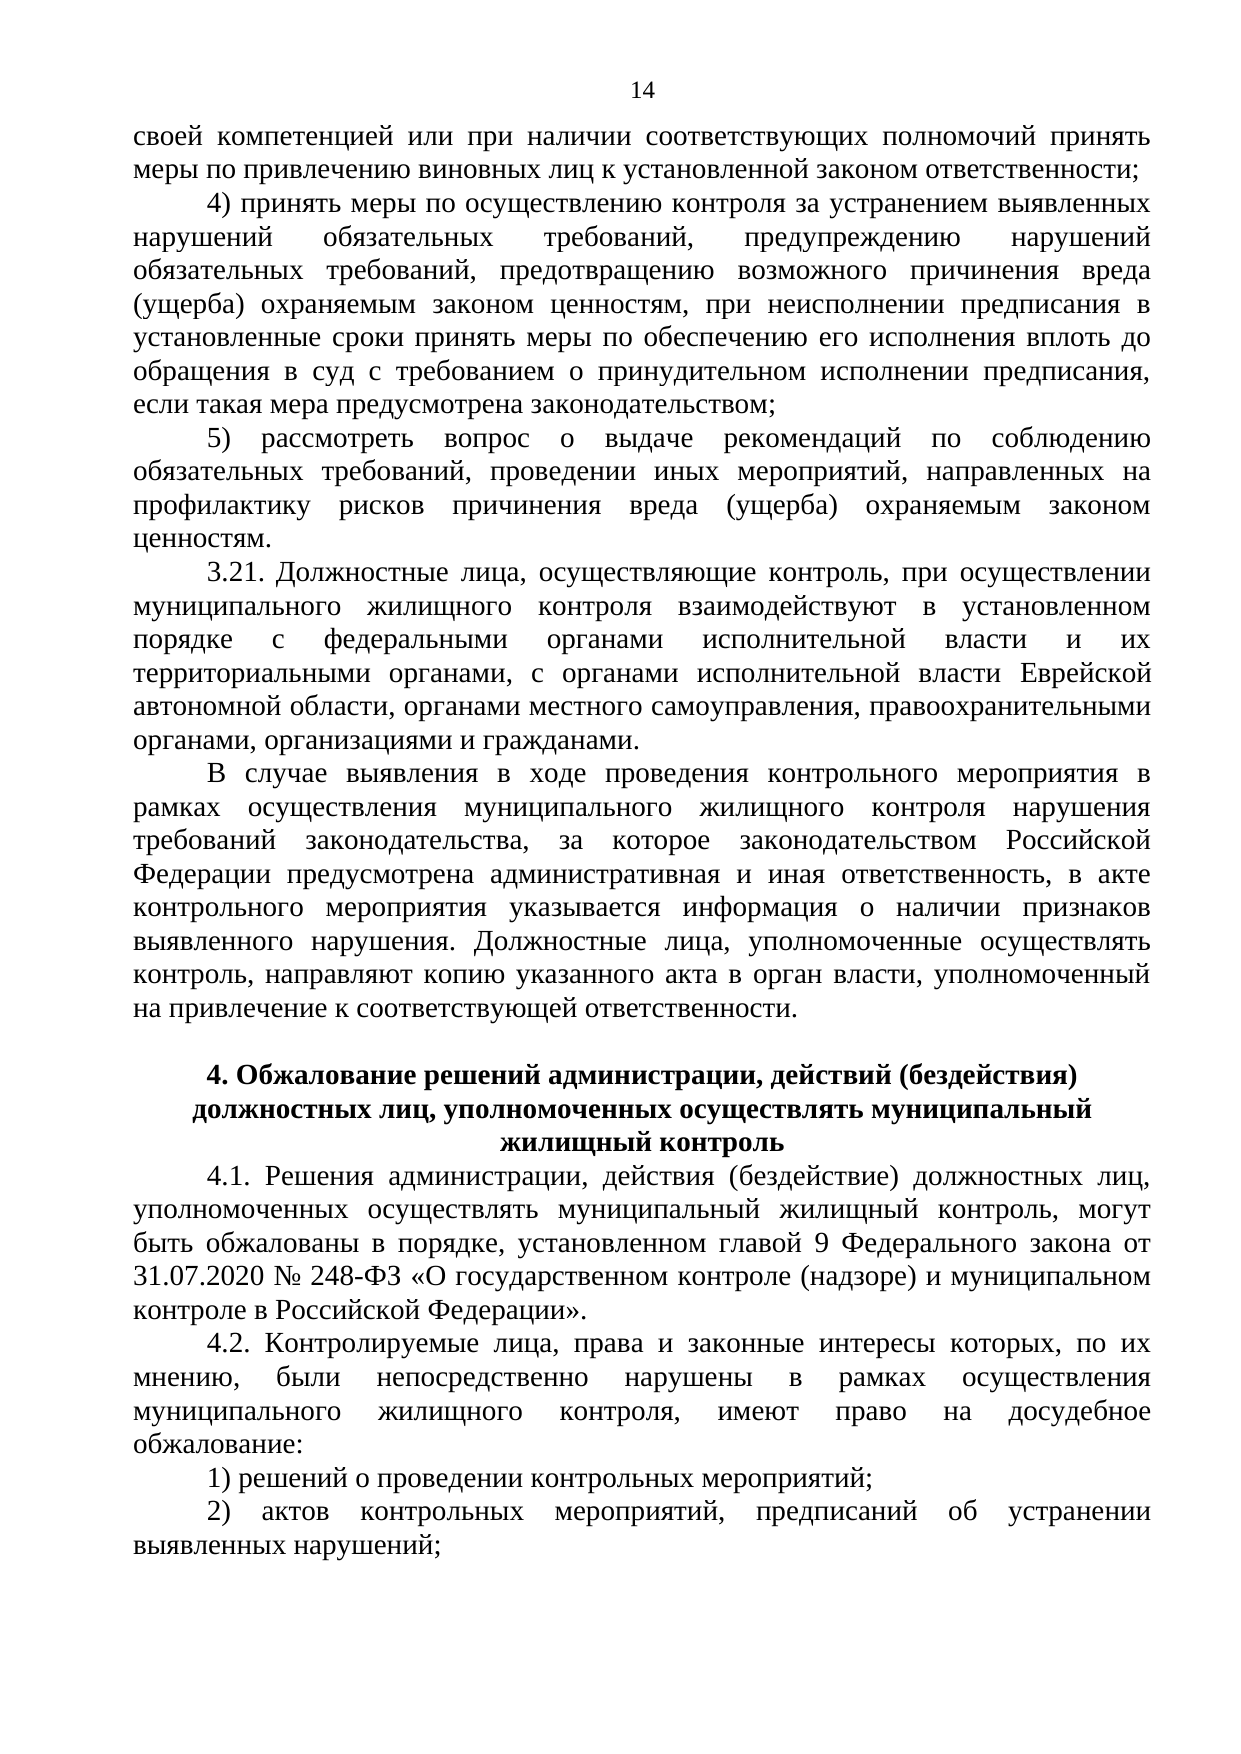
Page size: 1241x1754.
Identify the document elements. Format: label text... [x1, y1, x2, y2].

text В случае выявления в ходе проведения контрольного мероприятия в рамках осуществления муниципального жилищного контроля нарушения требований законодательства, за которое законодательством Российской Федерации предусмотрена административная и иная ответственность, в акте контрольного мероприятия указывается информация о наличии признаков выявленного нарушения. Должностные лица, уполномоченные осуществлять контроль, направляют копию указанного акта в орган власти, уполномоченный на привлечение к соответствующей ответственности. [133, 755, 1152, 1024]
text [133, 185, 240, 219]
text 4.1. Решения администрации, действия (бездействие) должностных лиц, уполномоченных осуществлять муниципальный жилищный контроль, могут быть обжалованы в порядке, установленном главой 9 Федерального закона от 31.07.2020 № 248-ФЗ «О государственном контроле (надзоре) и муниципальном контроле в Российской Федерации». [133, 1158, 1152, 1326]
text 4.2. Контролируемые лица, права и законные интересы которых, по их мнению, были непосредственно нарушены в рамках осуществления муниципального жилищного контроля, имеют право на досудебное обжалование: [133, 1326, 1152, 1460]
text 3.21. Должностные лица, осуществляющие контроль, при осуществлении муниципального жилищного контроля взаимодействуют в установленном порядке с федеральными органами исполнительной власти и их территориальными органами, с органами исполнительной власти Еврейской автономной области, органами местного самоуправления, правоохранительными органами, организациями и гражданами. [133, 554, 1152, 755]
text 4. Обжалование решений администрации, действий (бездействия) должностных лиц, уполномоченных осуществлять муниципальный жилищный контроль [133, 1057, 1152, 1158]
text 5) рассмотреть вопрос о выдаче рекомендаций по соблюдению обязательных требований, проведении иных мероприятий, направленных на профилактику рисков причинения вреда (ущерба) охраняемым законом ценностям. [133, 420, 1152, 554]
text 1) решений о проведении контрольных мероприятий; [133, 1460, 1152, 1493]
text 2) актов контрольных мероприятий, предписаний об устранении выявленных нарушений; [133, 1493, 1152, 1560]
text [133, 118, 1152, 185]
